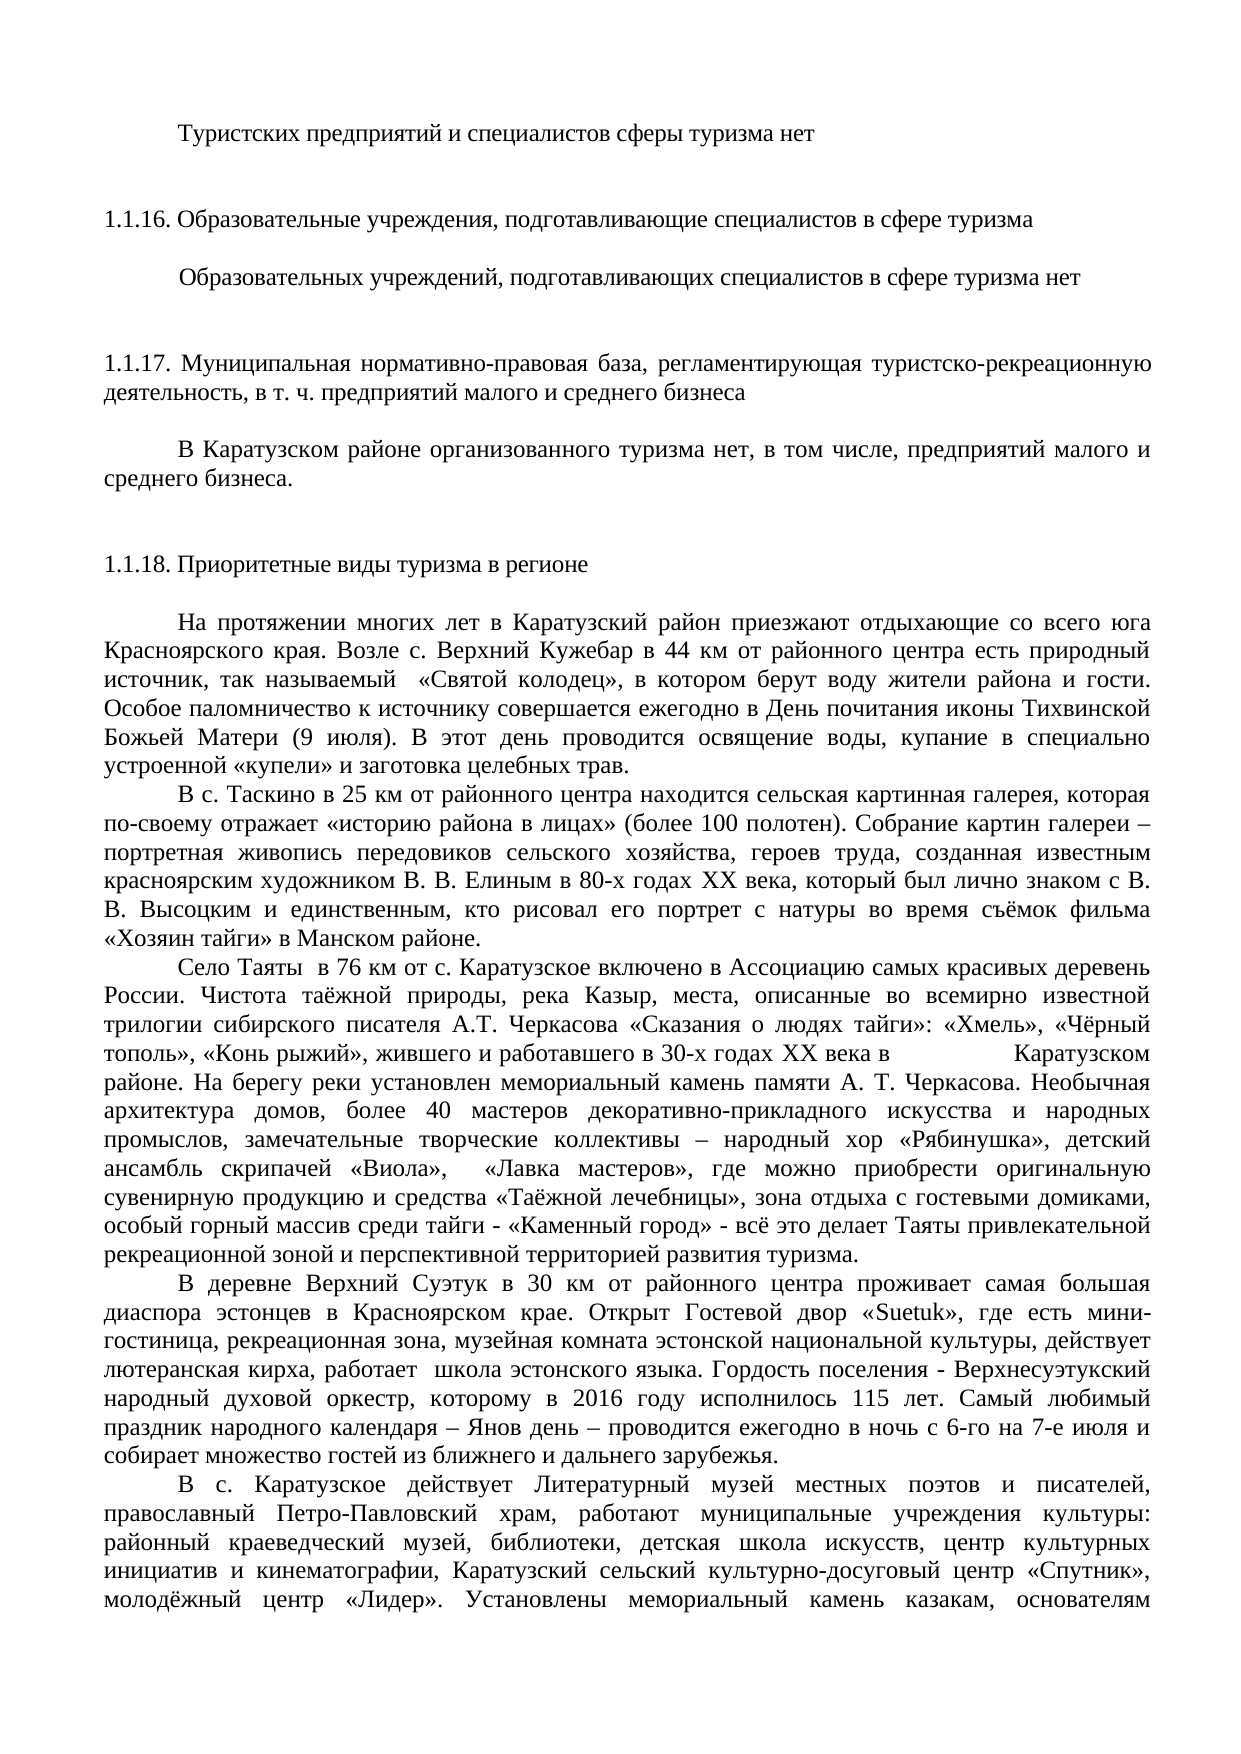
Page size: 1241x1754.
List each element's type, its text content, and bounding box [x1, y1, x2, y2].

text В с. Таскино в 25 км от районного центра находится сельская картинная галерея, которая по-своему отражает «историю района в лицах» (более 100 полотен). Собрание картин галереи – портретная живопись передовиков сельского хозяйства, героев труда, созданная известным красноярским художником В. В. Елиным в 80-х годах XX века, который был лично знаком с В. В. Высоцким и единственным, кто рисовал его портрет с натуры во время съёмок фильма «Хозяин тайги» в Манском районе. [103, 779, 1152, 952]
text Село Таяты в 76 км от с. Каратузское включено в Ассоциацию самых красивых деревень России. Чистота таёжной природы, река Казыр, места, описанные во всемирно известной трилогии сибирского писателя А.Т. Черкасова «Сказания о людях тайги»: «Хмель», «Чёрный тополь», «Конь рыжий», жившего и работавшего в 30-х годах XX века в Каратузском районе. На берегу реки установлен мемориальный камень памяти А. Т. Черкасова. Необычная архитектура домов, более 40 мастеров декоративно-прикладного искусства и народных промыслов, замечательные творческие коллективы – народный хор «Рябинушка», детский ансамбль скрипачей «Виола», «Лавка мастеров», где можно приобрести оригинальную сувенирную продукцию и средства «Таёжной лечебницы», зона отдыха с гостевыми домиками, особый горный массив среди тайги - «Каменный город» - всё это делает Таяты привлекательной рекреационной зоной и перспективной территорией развития туризма. [103, 952, 1152, 1268]
text На протяжении многих лет в Каратузский район приезжают отдыхающие со всего юга Красноярского края. Возле с. Верхний Кужебар в 44 км от районного центра есть природный источник, так называемый «Святой колодец», в котором берут воду жители района и гости. Особое паломничество к источнику совершается ежегодно в День почитания иконы Тихвинской Божьей Матери (9 июля). В этот день проводится освящение воды, купание в специально устроенной «купели» и заготовка целебных трав. [103, 607, 1152, 779]
text 1.1.18. Приоритетные виды туризма в регионе [103, 549, 1152, 578]
text 1.1.16. Образовательные учреждения, подготавливающие специалистов в сфере туризма [103, 204, 1152, 233]
text Образовательных учреждений, подготавливающих специалистов в сфере туризма нет [103, 262, 1152, 291]
text Туристских предприятий и специалистов сферы туризма нет [103, 118, 1152, 147]
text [103, 1469, 1152, 1613]
text В деревне Верхний Суэтук в 30 км от районного центра проживает самая большая диаспора эстонцев в Красноярском крае. Открыт Гостевой двор «Suetuk», где есть мини-гостиница, рекреационная зона, музейная комната эстонской национальной культуры, действует лютеранская кирха, работает школа эстонского языка. Гордость поселения - Верхнесуэтукский народный духовой оркестр, которому в 2016 году исполнилось 115 лет. Самый любимый праздник народного календаря – Янов день – проводится ежегодно в ночь с 6-го на 7-е июля и собирает множество гостей из ближнего и дальнего зарубежья. [103, 1268, 1152, 1469]
text 1.1.17. Муниципальная нормативно-правовая база, регламентирующая туристско-рекреационную деятельность, в т. ч. предприятий малого и среднего бизнеса [103, 348, 1152, 406]
text В Каратузском районе организованного туризма нет, в том числе, предприятий малого и среднего бизнеса. [103, 434, 1152, 492]
